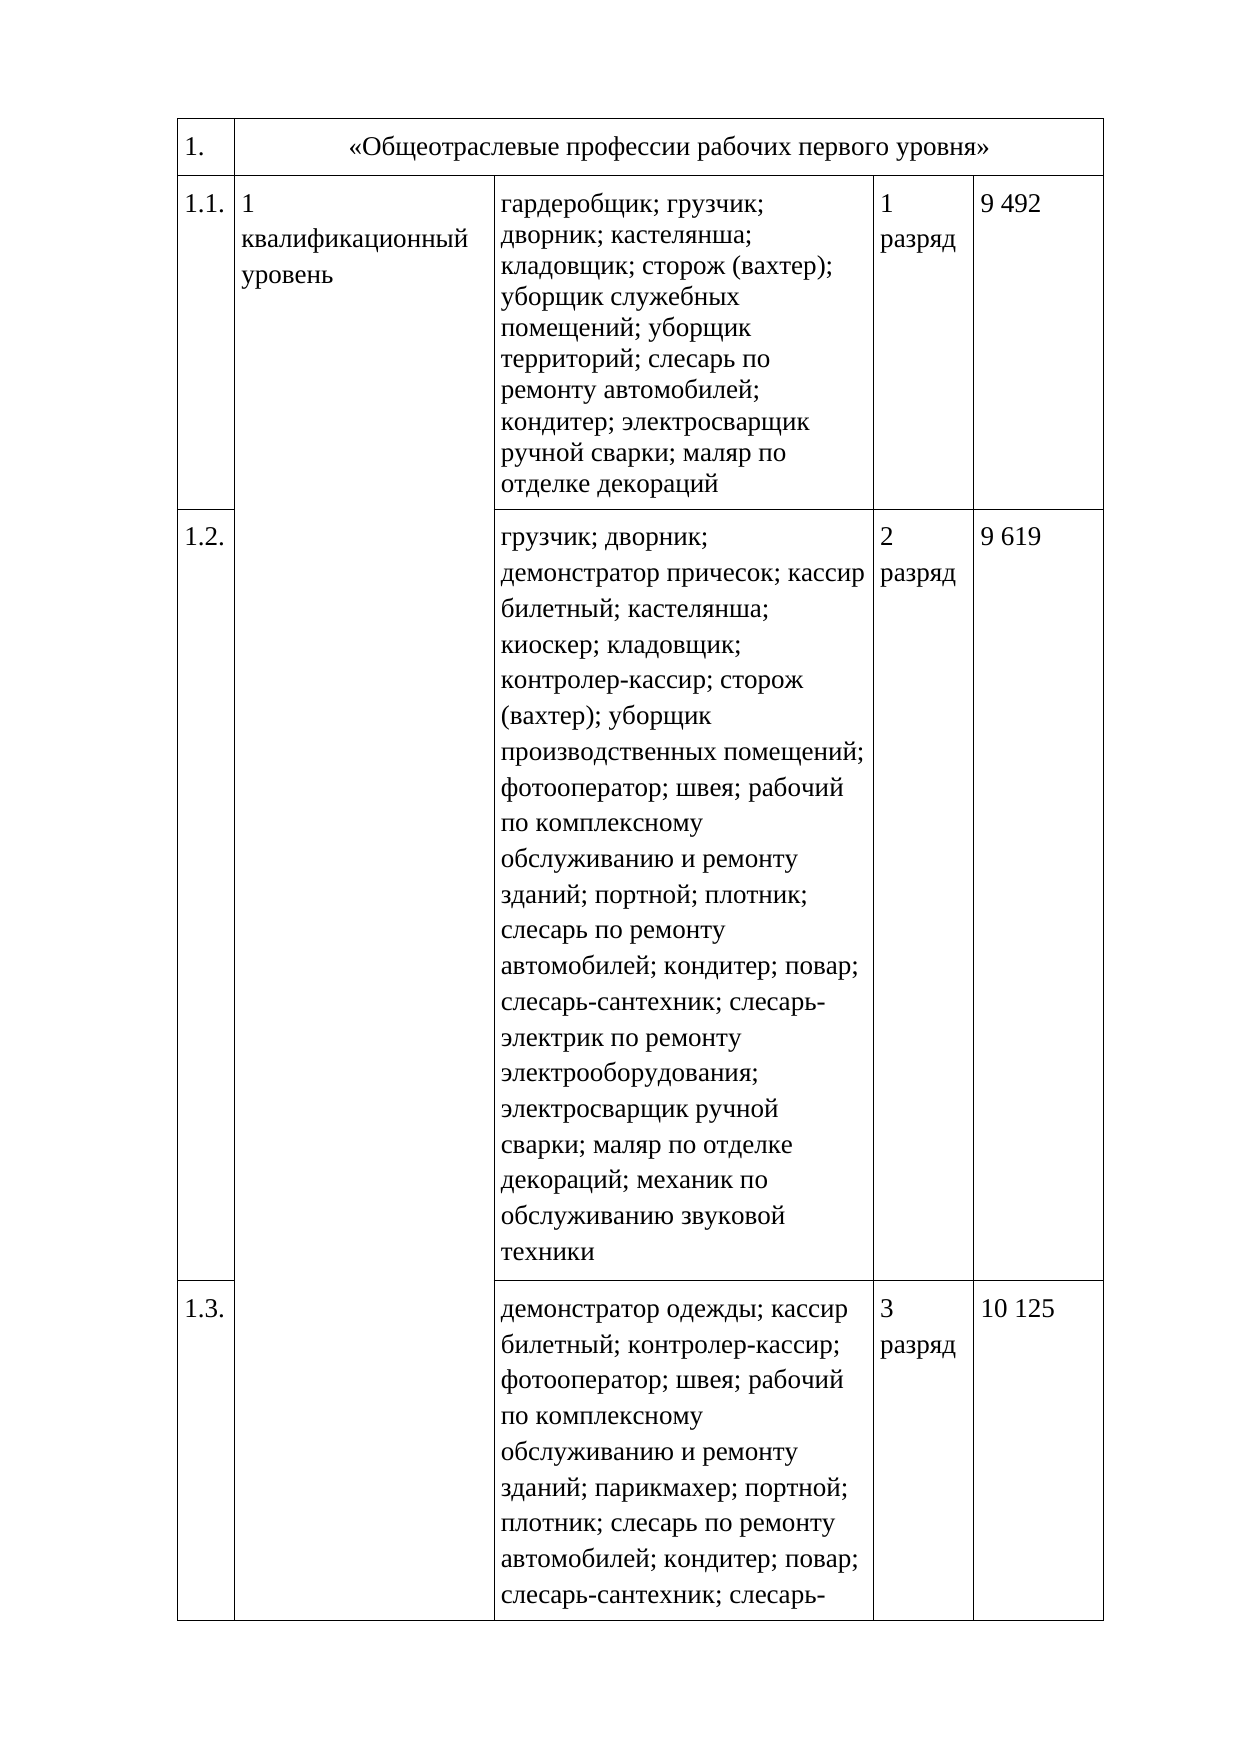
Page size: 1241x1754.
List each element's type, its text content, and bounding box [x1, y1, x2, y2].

table_cell 1.3. [178, 1281, 234, 1620]
table_cell 1 разряд [874, 176, 973, 509]
table_cell 3 разряд [874, 1281, 973, 1620]
table_cell гардеробщик; грузчик; дворник; кастелянша; кладовщик; сторож (вахтер); уборщик служебных помещений; уборщик территорий; слесарь по ремонту автомобилей; кондитер; электросварщик ручной сварки; маляр по отделке декораций [495, 176, 873, 509]
table_cell «Общеотраслевые профессии рабочих первого уровня» [235, 119, 1103, 175]
table_cell 1.2. [178, 510, 234, 1280]
table_cell 2 разряд [874, 510, 973, 1280]
table_cell 1.1. [178, 176, 234, 509]
table_cell 9 619 [974, 510, 1103, 1280]
table_cell 1. [178, 119, 234, 175]
table_cell грузчик; дворник; демонстратор причесок; кассир билетный; кастелянша; киоскер; кладовщик; контролер-кассир; сторож (вахтер); уборщик производственных помещений; фотооператор; швея; рабочий по комплексному обслуживанию и ремонту зданий; портной; плотник; слесарь по ремонту автомобилей; кондитер; повар; слесарь-сантехник; слесарь-электрик по ремонту электрооборудования; электросварщик ручной сварки; маляр по отделке декораций; механик по обслуживанию звуковой техники [495, 510, 873, 1280]
table_cell 10 125 [974, 1281, 1103, 1620]
table_cell 1 квалификационный уровень [235, 176, 494, 1620]
table_cell 9 492 [974, 176, 1103, 509]
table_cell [495, 1281, 873, 1620]
